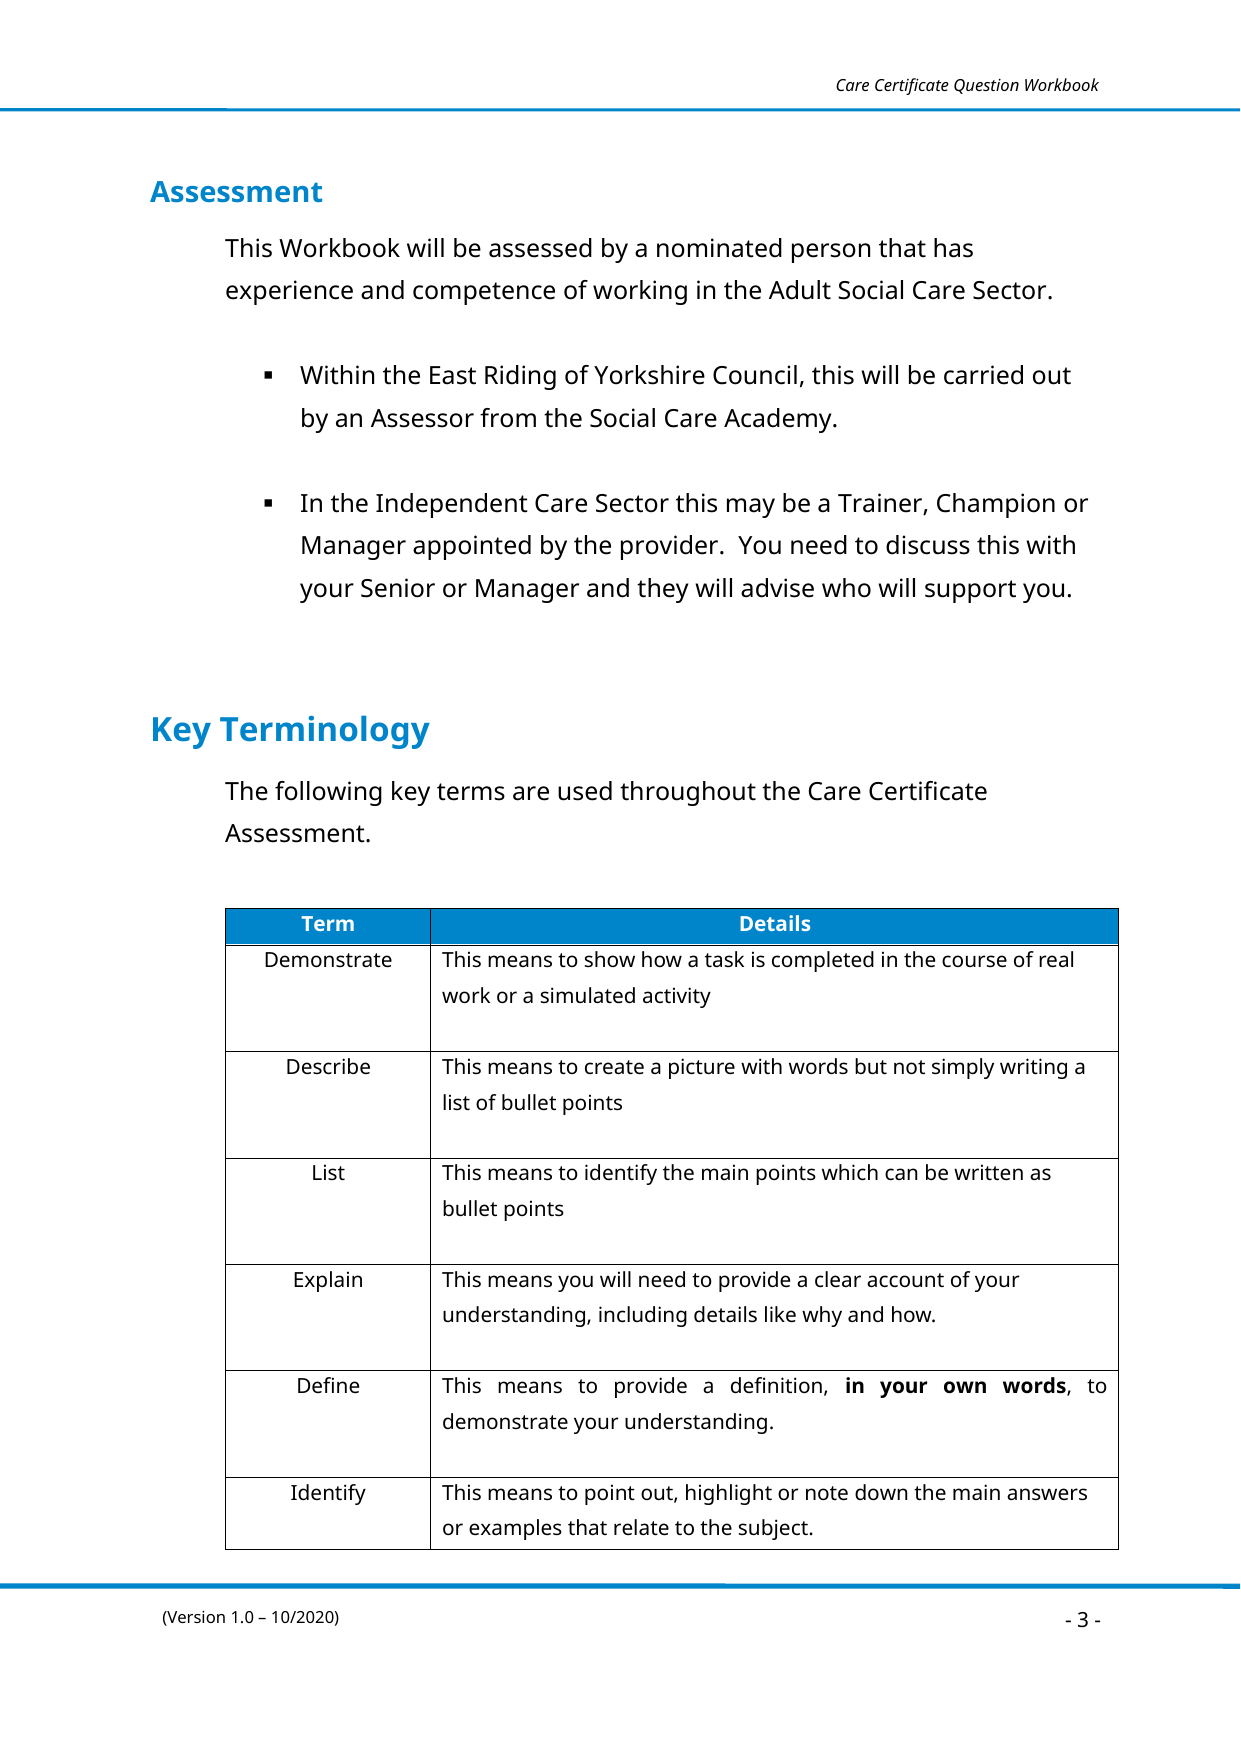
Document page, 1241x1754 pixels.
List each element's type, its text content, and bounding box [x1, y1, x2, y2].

table_cell This means to create a picture with words but not simply writing a list of bullet points [431, 1052, 1118, 1157]
table_cell Define [226, 1371, 430, 1477]
table_header Term [226, 909, 430, 944]
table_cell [431, 1478, 1118, 1549]
table_cell This means to provide a definition, in your own words, to demonstrate your understanding. [431, 1371, 1118, 1477]
table_cell This means to identify the main points which can be written as bullet points [431, 1159, 1118, 1264]
subtitle Key Terminology [150, 705, 1090, 751]
text The following key terms are used throughout the Care Certificate Assessment. [225, 773, 1090, 850]
list Within the East Riding of Yorkshire Council, this will be carried out by an Assessor from the Social Care Academy. [262, 358, 1090, 434]
table_cell Demonstrate [226, 946, 430, 1051]
list In the Independent Care Sector this may be a Trainer, Champion or Manager appointed by the provider. You need to discuss this with your Senior or Manager and they will advise who will support you. [262, 485, 1090, 604]
text This Workbook will be assessed by a nominated person that has experience and competence of working in the Adult Social Care Sector. [225, 230, 1090, 307]
table_cell This means to show how a task is completed in the course of real work or a simulated activity [431, 946, 1118, 1051]
subtitle Assessment [150, 171, 1090, 211]
table_header Details [431, 909, 1118, 944]
table_cell Describe [226, 1052, 430, 1157]
table_cell List [226, 1159, 430, 1264]
table_cell Identify [226, 1478, 430, 1549]
table_cell This means you will need to provide a clear account of your understanding, including details like why and how. [431, 1265, 1118, 1370]
table_cell Explain [226, 1265, 430, 1370]
